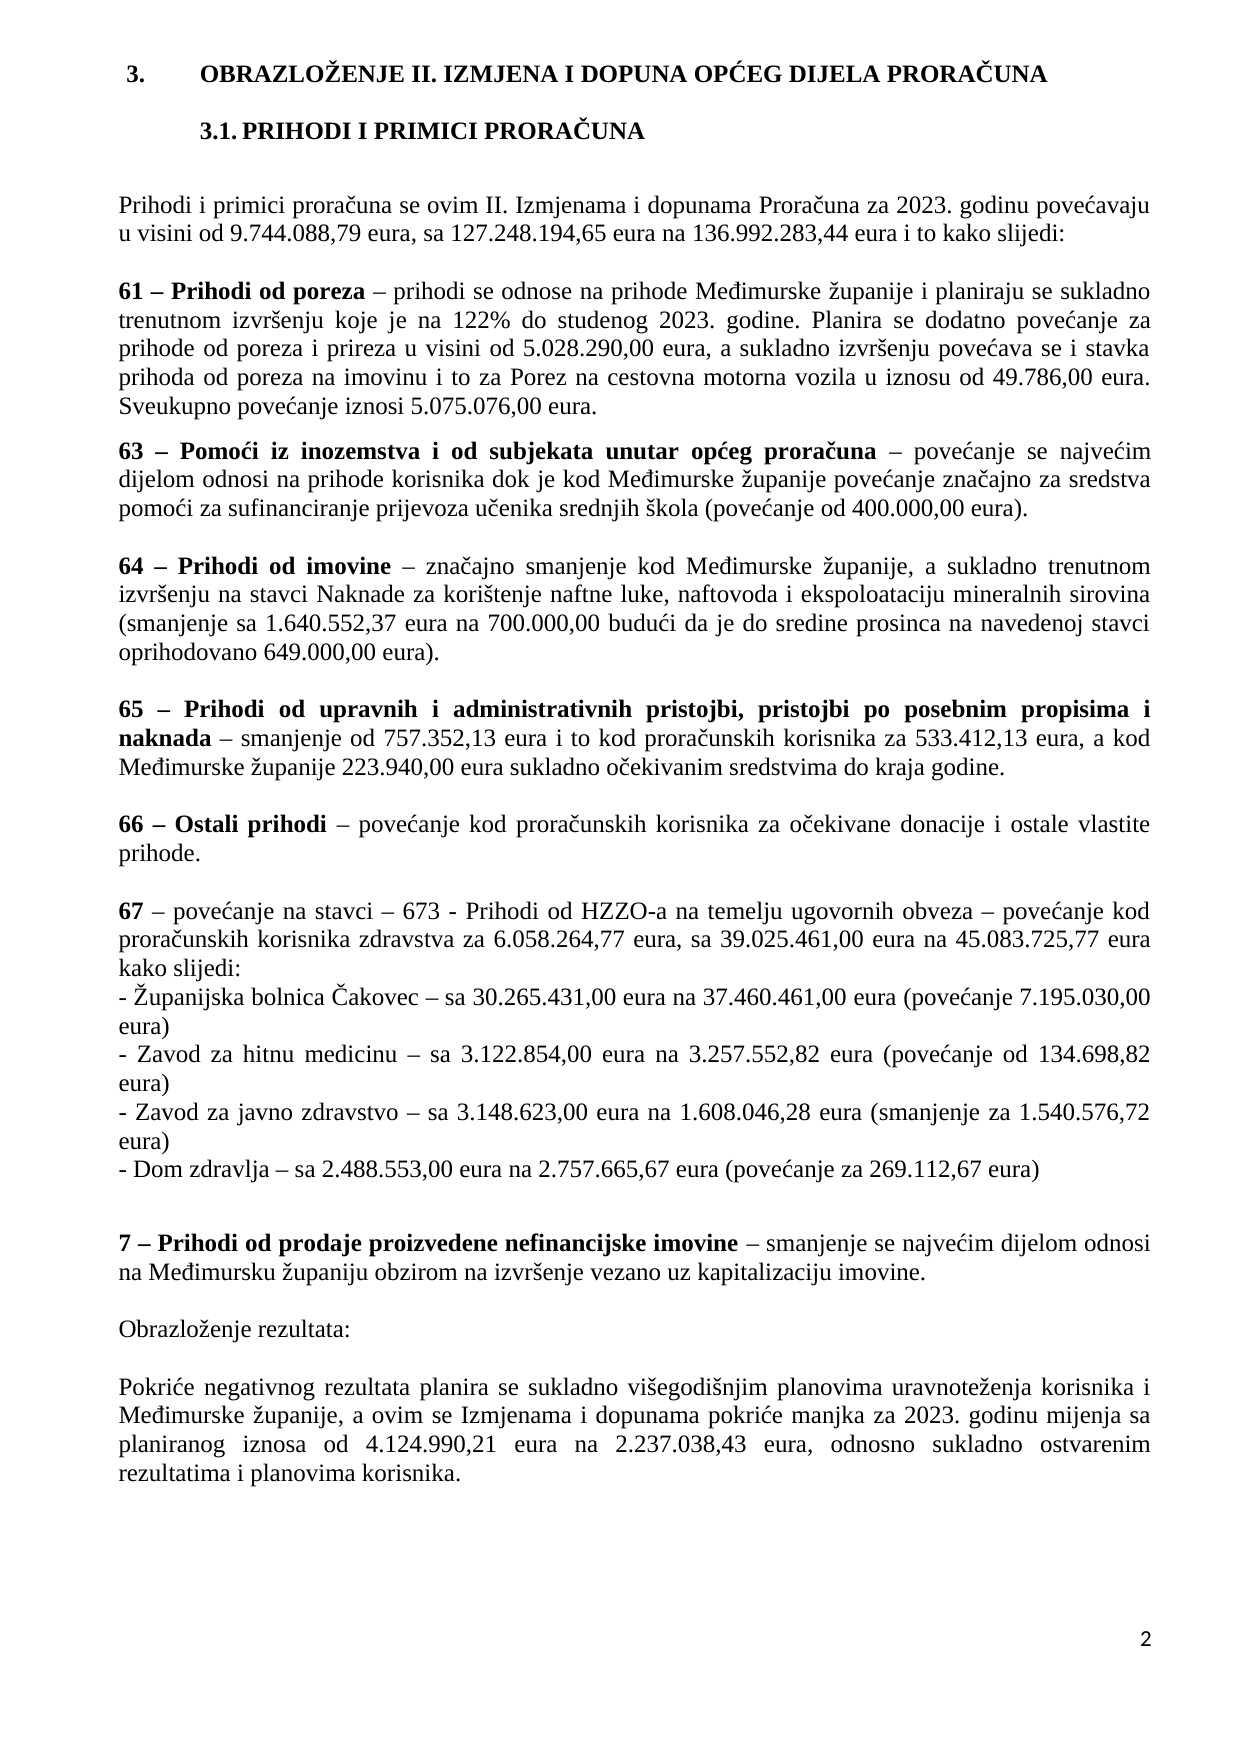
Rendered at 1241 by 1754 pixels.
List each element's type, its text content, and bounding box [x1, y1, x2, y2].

text 63 – Pomoći iz inozemstva i od subjekata unutar općeg proračuna – povećanje se najvećim dijelom odnosi na prihode korisnika dok je kod Međimurske županije povećanje značajno za sredstva pomoći za sufinanciranje prijevoza učenika srednjih škola (povećanje od 400.000,00 eura). [118, 436, 1152, 522]
text - Zavod za javno zdravstvo – sa 3.148.623,00 eura na 1.608.046,28 eura (smanjenje za 1.540.576,72 eura) [118, 1097, 1152, 1154]
text - Zavod za hitnu medicinu – sa 3.122.854,00 eura na 3.257.552,82 eura (povećanje od 134.698,82 eura) [118, 1039, 1152, 1097]
text 65 – Prihodi od upravnih i administrativnih pristojbi, pristojbi po posebnim propisima i naknada – smanjenje od 757.352,13 eura i to kod proračunskih korisnika za 533.412,13 eura, a kod Međimurske županije 223.940,00 eura sukladno očekivanim sredstvima do kraja godine. [118, 694, 1152, 781]
text 64 – Prihodi od imovine – značajno smanjenje kod Međimurske županije, a sukladno trenutnom izvršenju na stavci Naknade za korištenje naftne luke, naftovoda i ekspoloataciju mineralnih sirovina (smanjenje sa 1.640.552,37 eura na 700.000,00 budući da je do sredine prosinca na navedenoj stavci oprihodovano 649.000,00 eura). [118, 551, 1152, 666]
list Obrazloženje rezultata: [118, 1314, 1152, 1343]
text 66 – Ostali prihodi – povećanje kod proračunskih korisnika za očekivane donacije i ostale vlastite prihode. [118, 809, 1152, 867]
text - Dom zdravlja – sa 2.488.553,00 eura na 2.757.665,67 eura (povećanje za 269.112,67 eura) [118, 1154, 1152, 1183]
list OBRAZLOŽENJE II. IZMJENA I DOPUNA OPĆEG DIJELA PRORAČUNA [126, 59, 1152, 88]
text - Županijska bolnica Čakovec – sa 30.265.431,00 eura na 37.460.461,00 eura (povećanje 7.195.030,00 eura) [118, 982, 1152, 1039]
list Prihodi i primici proračuna se ovim II. Izmjenama i dopunama Proračuna za 2023. godinu povećavaju u visini od 9.744.088,79 eura, sa 127.248.194,65 eura na 136.992.283,44 eura i to kako slijedi: [118, 190, 1152, 247]
list PRIHODI I PRIMICI PRORAČUNA [199, 116, 1152, 145]
text 7 – Prihodi od prodaje proizvedene nefinancijske imovine – smanjenje se najvećim dijelom odnosi na Međimursku županiju obzirom na izvršenje vezano uz kapitalizaciju imovine. [118, 1228, 1152, 1285]
list Pokriće negativnog rezultata planira se sukladno višegodišnjim planovima uravnoteženja korisnika i Međimurske županije, a ovim se Izmjenama i dopunama pokriće manjka za 2023. godinu mijenja sa planiranog iznosa od 4.124.990,21 eura na 2.237.038,43 eura, odnosno sukladno ostvarenim rezultatima i planovima korisnika. [118, 1372, 1152, 1487]
list 61 – Prihodi od poreza – prihodi se odnose na prihode Međimurske županije i planiraju se sukladno trenutnom izvršenju koje je na 122% do studenog 2023. godine. Planira se dodatno povećanje za prihode od poreza i prireza u visini od 5.028.290,00 eura, a sukladno izvršenju povećava se i stavka prihoda od poreza na imovinu i to za Porez na cestovna motorna vozila u iznosu od 49.786,00 eura. Sveukupno povećanje iznosi 5.075.076,00 eura. [118, 276, 1152, 420]
text 67 – povećanje na stavci – 673 - Prihodi od HZZO-a na temelju ugovornih obveza – povećanje kod proračunskih korisnika zdravstva za 6.058.264,77 eura, sa 39.025.461,00 eura na 45.083.725,77 eura kako slijedi: [118, 896, 1152, 982]
